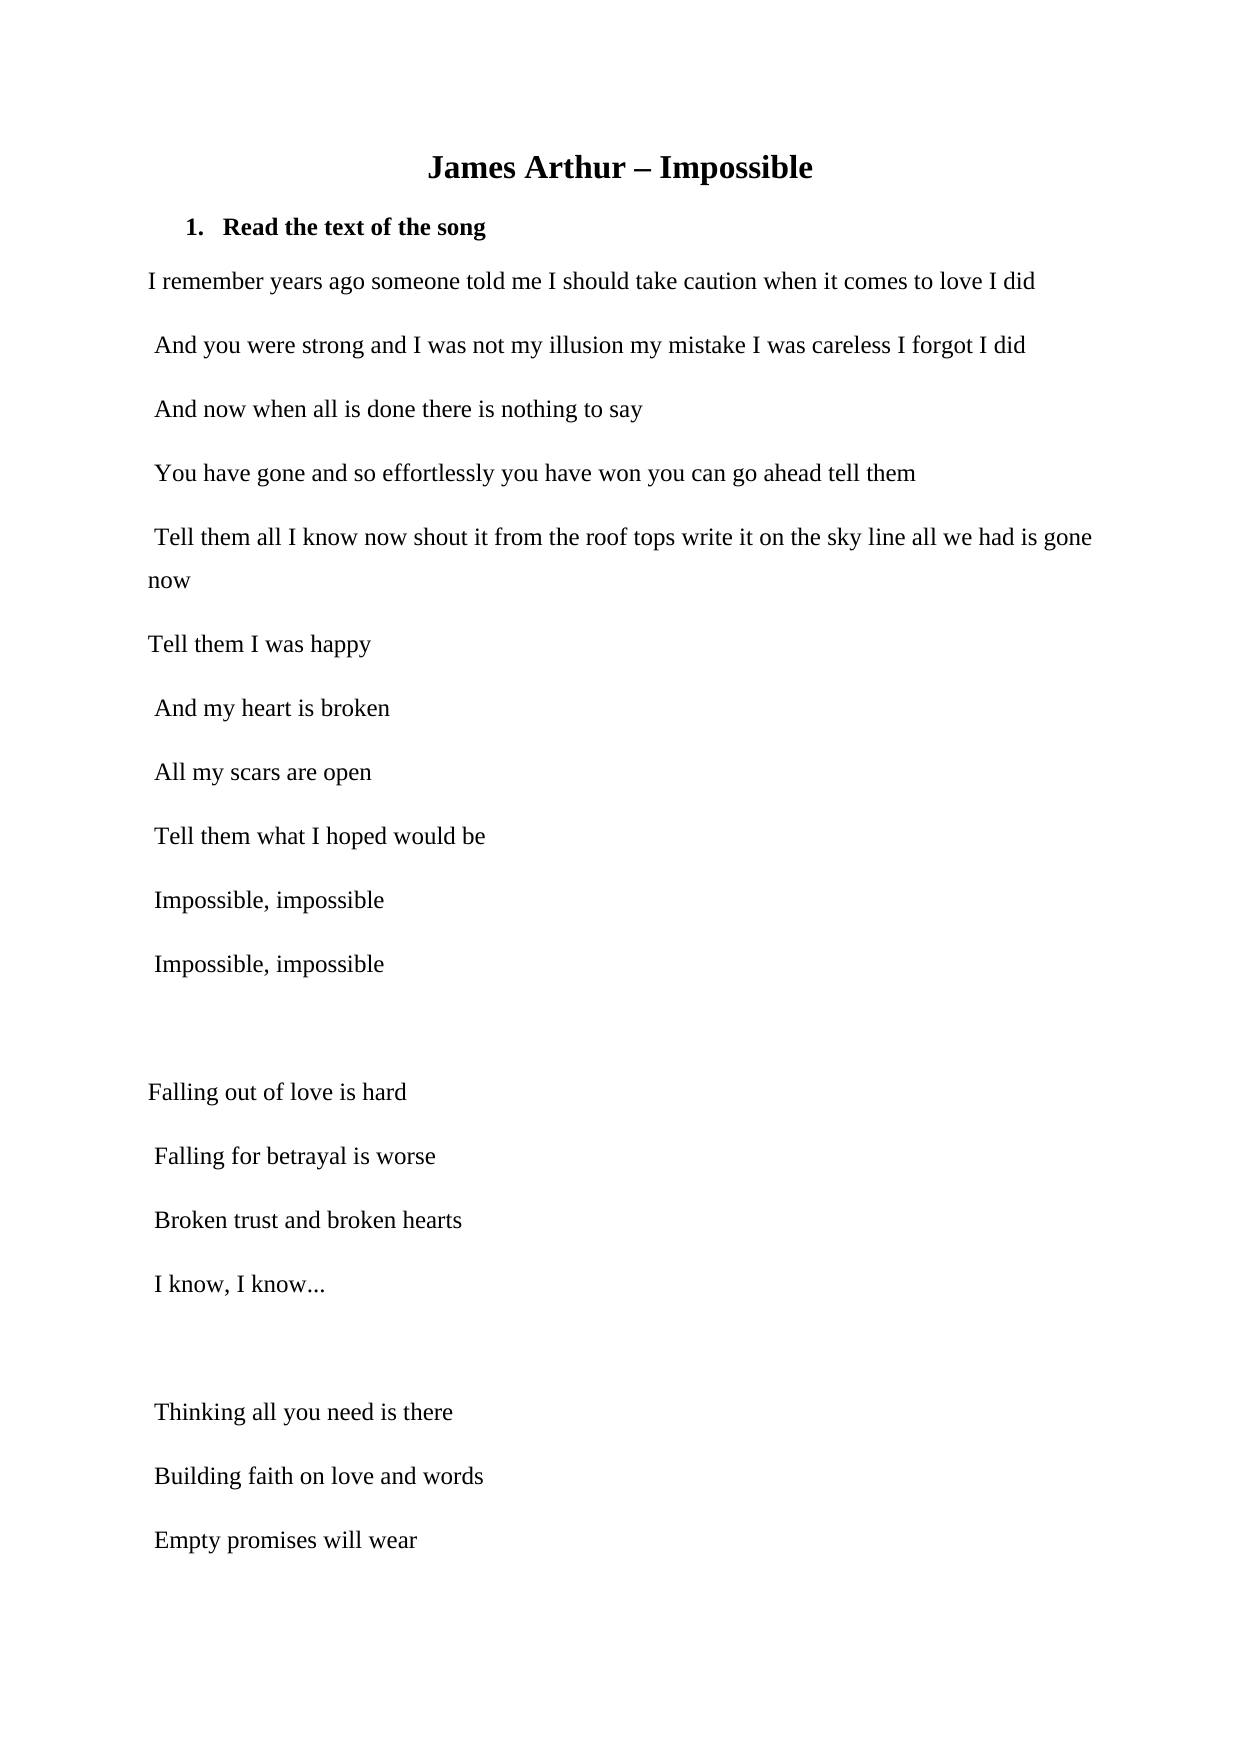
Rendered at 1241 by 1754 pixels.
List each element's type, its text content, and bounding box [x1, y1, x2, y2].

text And my heart is broken [148, 693, 1093, 722]
text You have gone and so effortlessly you have won you can go ahead tell them [148, 458, 1093, 487]
text Impossible, impossible [148, 885, 1093, 914]
text Tell them I was happy [148, 629, 1093, 658]
text I remember years ago someone told me I should take caution when it comes to love I did [148, 266, 1093, 295]
text Falling for betrayal is worse [148, 1141, 1093, 1170]
text I know, I know... [148, 1269, 1093, 1298]
text Tell them all I know now shout it from the roof tops write it on the sky line all we had is gone now [148, 522, 1093, 594]
text Broken trust and broken hearts [148, 1205, 1093, 1234]
text Falling out of love is hard [148, 1077, 1093, 1106]
text James Arthur – Impossible [148, 148, 1093, 186]
text Building faith on love and words [148, 1461, 1093, 1489]
text Impossible, impossible [148, 949, 1093, 978]
text And you were strong and I was not my illusion my mistake I was careless I forgot I did [148, 330, 1093, 359]
text All my scars are open [148, 757, 1093, 786]
text Thinking all you need is there [148, 1397, 1093, 1426]
text And now when all is done there is nothing to say [148, 394, 1093, 423]
list Read the text of the song [185, 212, 1093, 241]
text Tell them what I hoped would be [148, 821, 1093, 850]
text Empty promises will wear [148, 1525, 1093, 1553]
